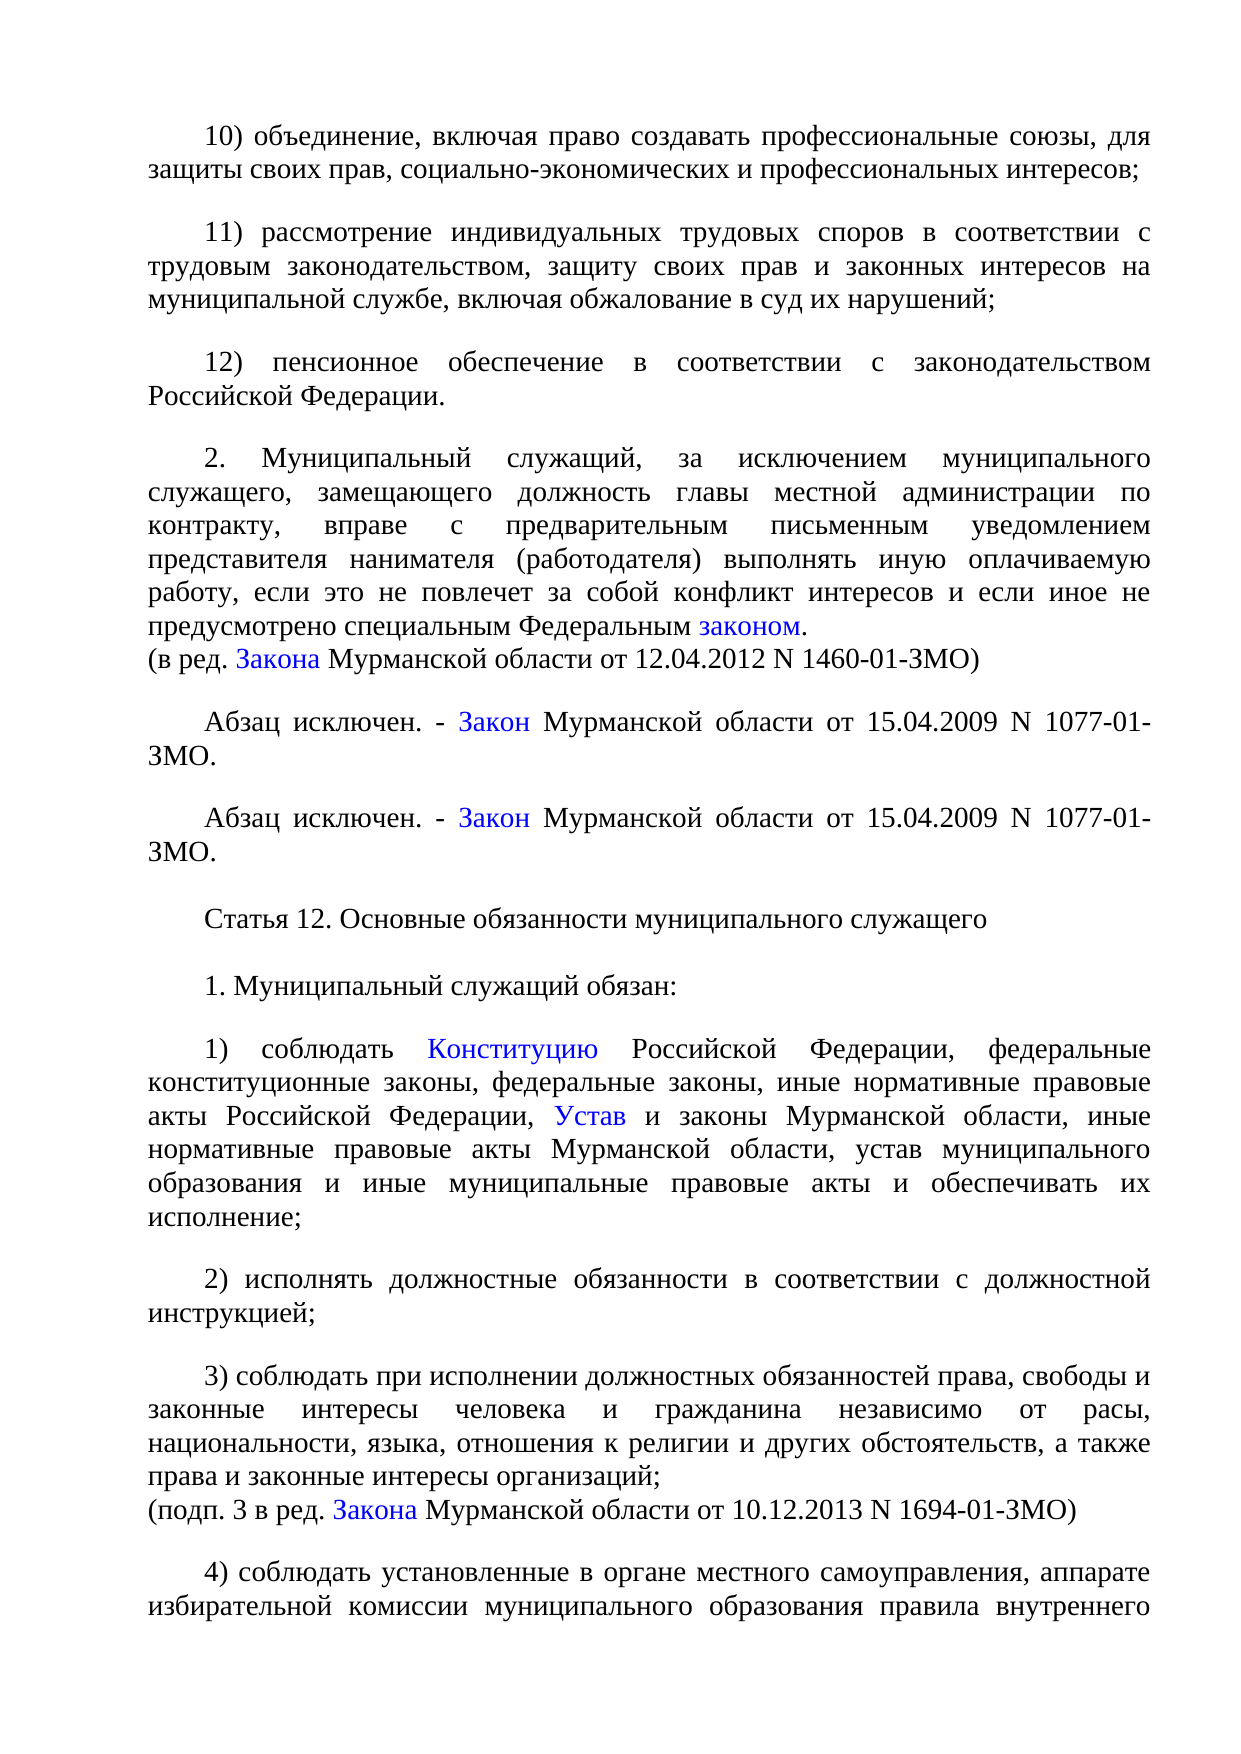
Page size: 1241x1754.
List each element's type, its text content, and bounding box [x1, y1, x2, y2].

text Статья 12. Основные обязанности муниципального служащего [148, 901, 1152, 935]
text (в ред. Закона Мурманской области от 12.04.2012 N 1460-01-ЗМО) [148, 642, 1152, 675]
text 12) пенсионное обеспечение в соответствии с законодательством Российской Федерации. [148, 344, 1152, 411]
text Абзац исключен. - Закон Мурманской области от 15.04.2009 N 1077-01-ЗМО. [148, 704, 1152, 771]
text 2) исполнять должностные обязанности в соответствии с должностной инструкцией; [148, 1261, 1152, 1328]
text 2. Муниципальный служащий, за исключением муниципального служащего, замещающего должность главы местной администрации по контракту, вправе с предварительным письменным уведомлением представителя нанимателя (работодателя) выполнять иную оплачиваемую работу, если это не повлечет за собой конфликт интересов и если иное не предусмотрено специальным Федеральным законом. [148, 440, 1152, 642]
text 3) соблюдать при исполнении должностных обязанностей права, свободы и законные интересы человека и гражданина независимо от расы, национальности, языка, отношения к религии и других обстоятельств, а также права и законные интересы организаций; [148, 1358, 1152, 1492]
text 11) рассмотрение индивидуальных трудовых споров в соответствии с трудовым законодательством, защиту своих прав и законных интересов на муниципальной службе, включая обжалование в суд их нарушений; [148, 214, 1152, 315]
text 1. Муниципальный служащий обязан: [148, 968, 1152, 1002]
text (подп. 3 в ред. Закона Мурманской области от 10.12.2013 N 1694-01-ЗМО) [148, 1492, 1152, 1525]
text Абзац исключен. - Закон Мурманской области от 15.04.2009 N 1077-01-ЗМО. [148, 801, 1152, 868]
text 1) соблюдать Конституцию Российской Федерации, федеральные конституционные законы, федеральные законы, иные нормативные правовые акты Российской Федерации, Устав и законы Мурманской области, иные нормативные правовые акты Мурманской области, устав муниципального образования и иные муниципальные правовые акты и обеспечивать их исполнение; [148, 1031, 1152, 1232]
text 10) объединение, включая право создавать профессиональные союзы, для защиты своих прав, социально-экономических и профессиональных интересов; [148, 118, 1152, 185]
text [148, 1554, 1152, 1622]
